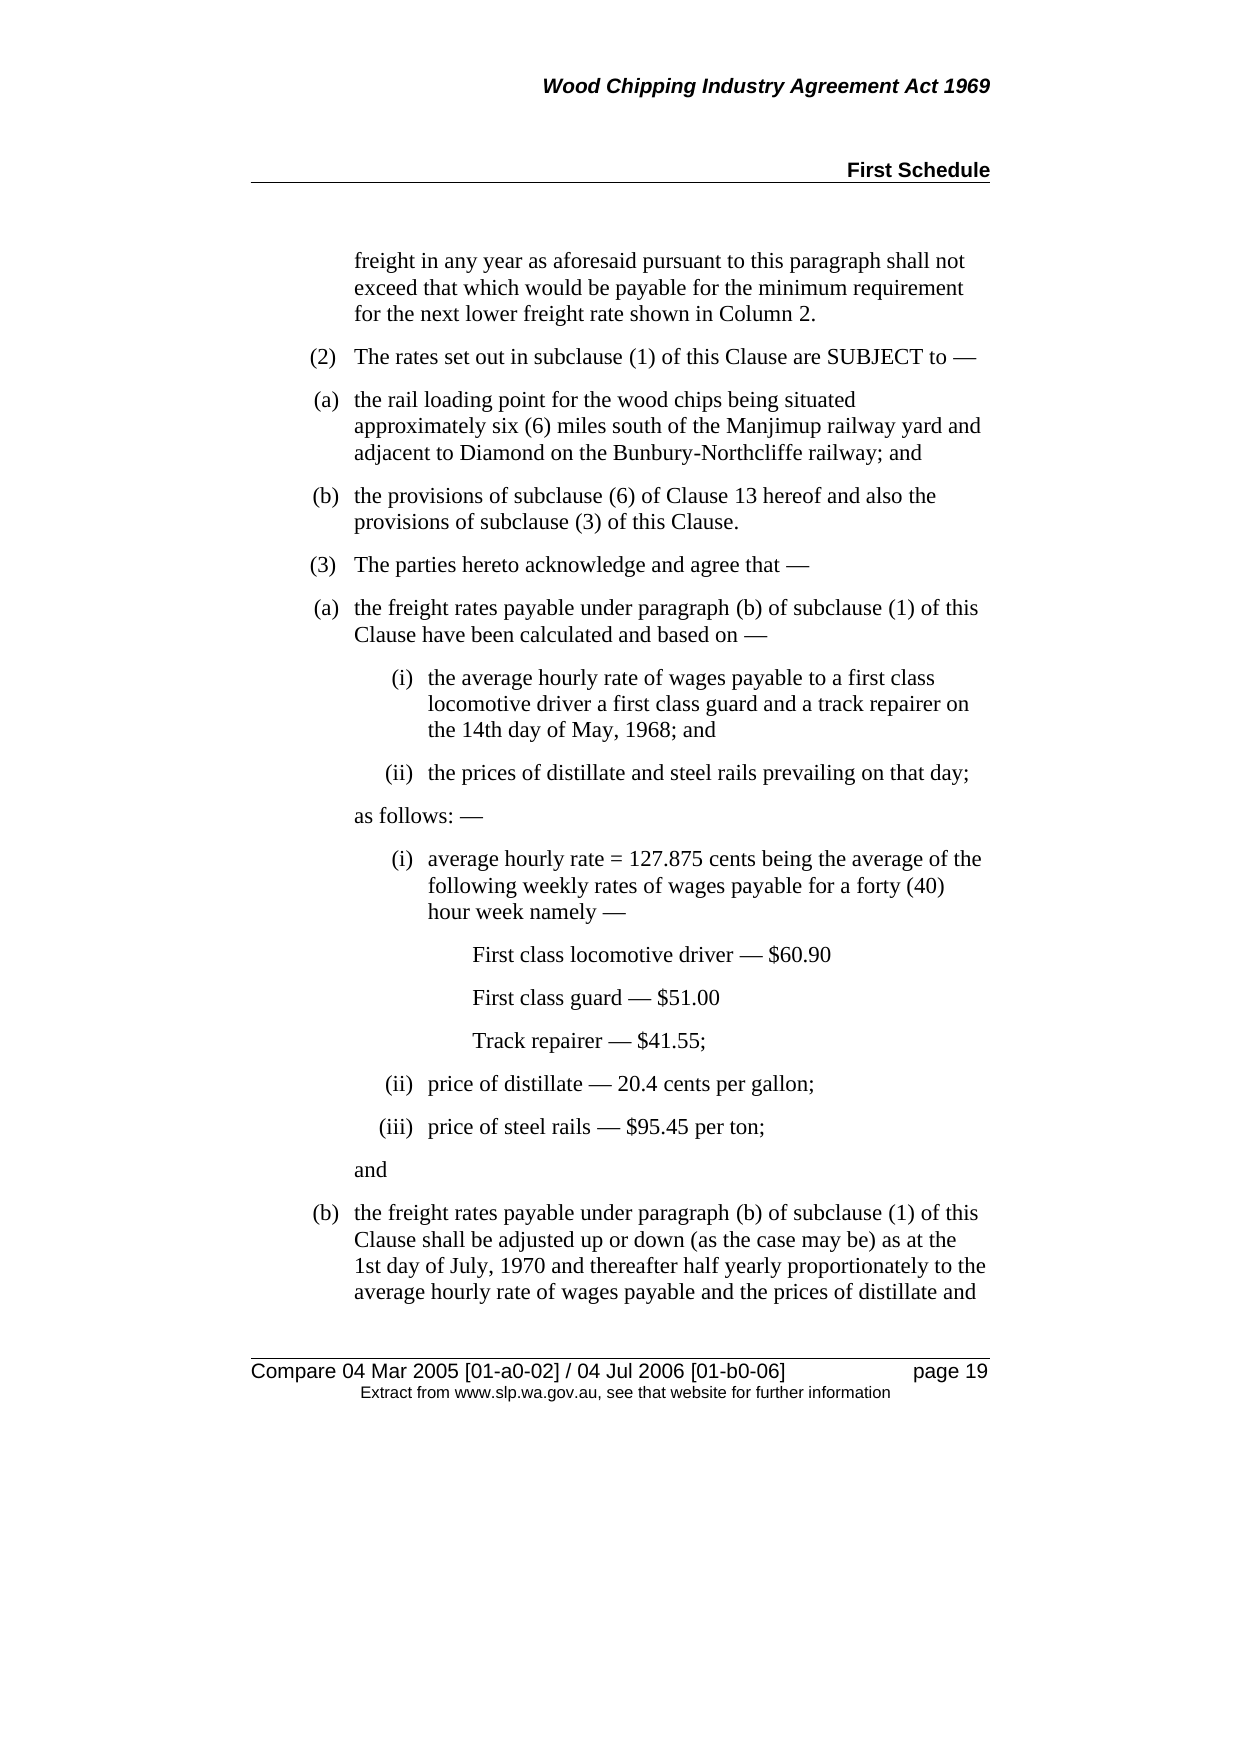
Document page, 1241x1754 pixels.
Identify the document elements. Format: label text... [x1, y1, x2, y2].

text (iii) price of steel rails — $95.45 per ton; [251, 1113, 990, 1140]
text (2) The rates set out in subclause (1) of this Clause are SUBJECT to — [251, 343, 990, 369]
text and [251, 1156, 990, 1183]
text First class locomotive driver — $60.90 [251, 941, 990, 968]
text (b) the provisions of subclause (6) of Clause 13 hereof and also the provisions of subclause (3) of this Clause. [251, 482, 990, 535]
text (3) The parties hereto acknowledge and agree that — [251, 551, 990, 578]
text (a) the rail loading point for the wood chips being situated approximately six (6) miles south of the Manjimup railway yard and adjacent to Diamond on the Bunbury-Northcliffe railway; and [251, 386, 990, 465]
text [251, 247, 990, 327]
text as follows: — [251, 802, 990, 829]
text (i) the average hourly rate of wages payable to a first class locomotive driver a first class guard and a track repairer on the 14th day of May, 1968; and [251, 664, 990, 743]
text (a) the freight rates payable under paragraph (b) of subclause (1) of this Clause have been calculated and based on — [251, 594, 990, 647]
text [251, 1199, 990, 1305]
text Track repairer — $41.55; [251, 1027, 990, 1054]
text (ii) the prices of distillate and steel rails prevailing on that day; [251, 759, 990, 786]
text (ii) price of distillate — 20.4 cents per gallon; [251, 1070, 990, 1097]
text First class guard — $51.00 [251, 984, 990, 1011]
text (i) average hourly rate = 127.875 cents being the average of the following weekly rates of wages payable for a forty (40) hour week namely — [251, 846, 990, 924]
